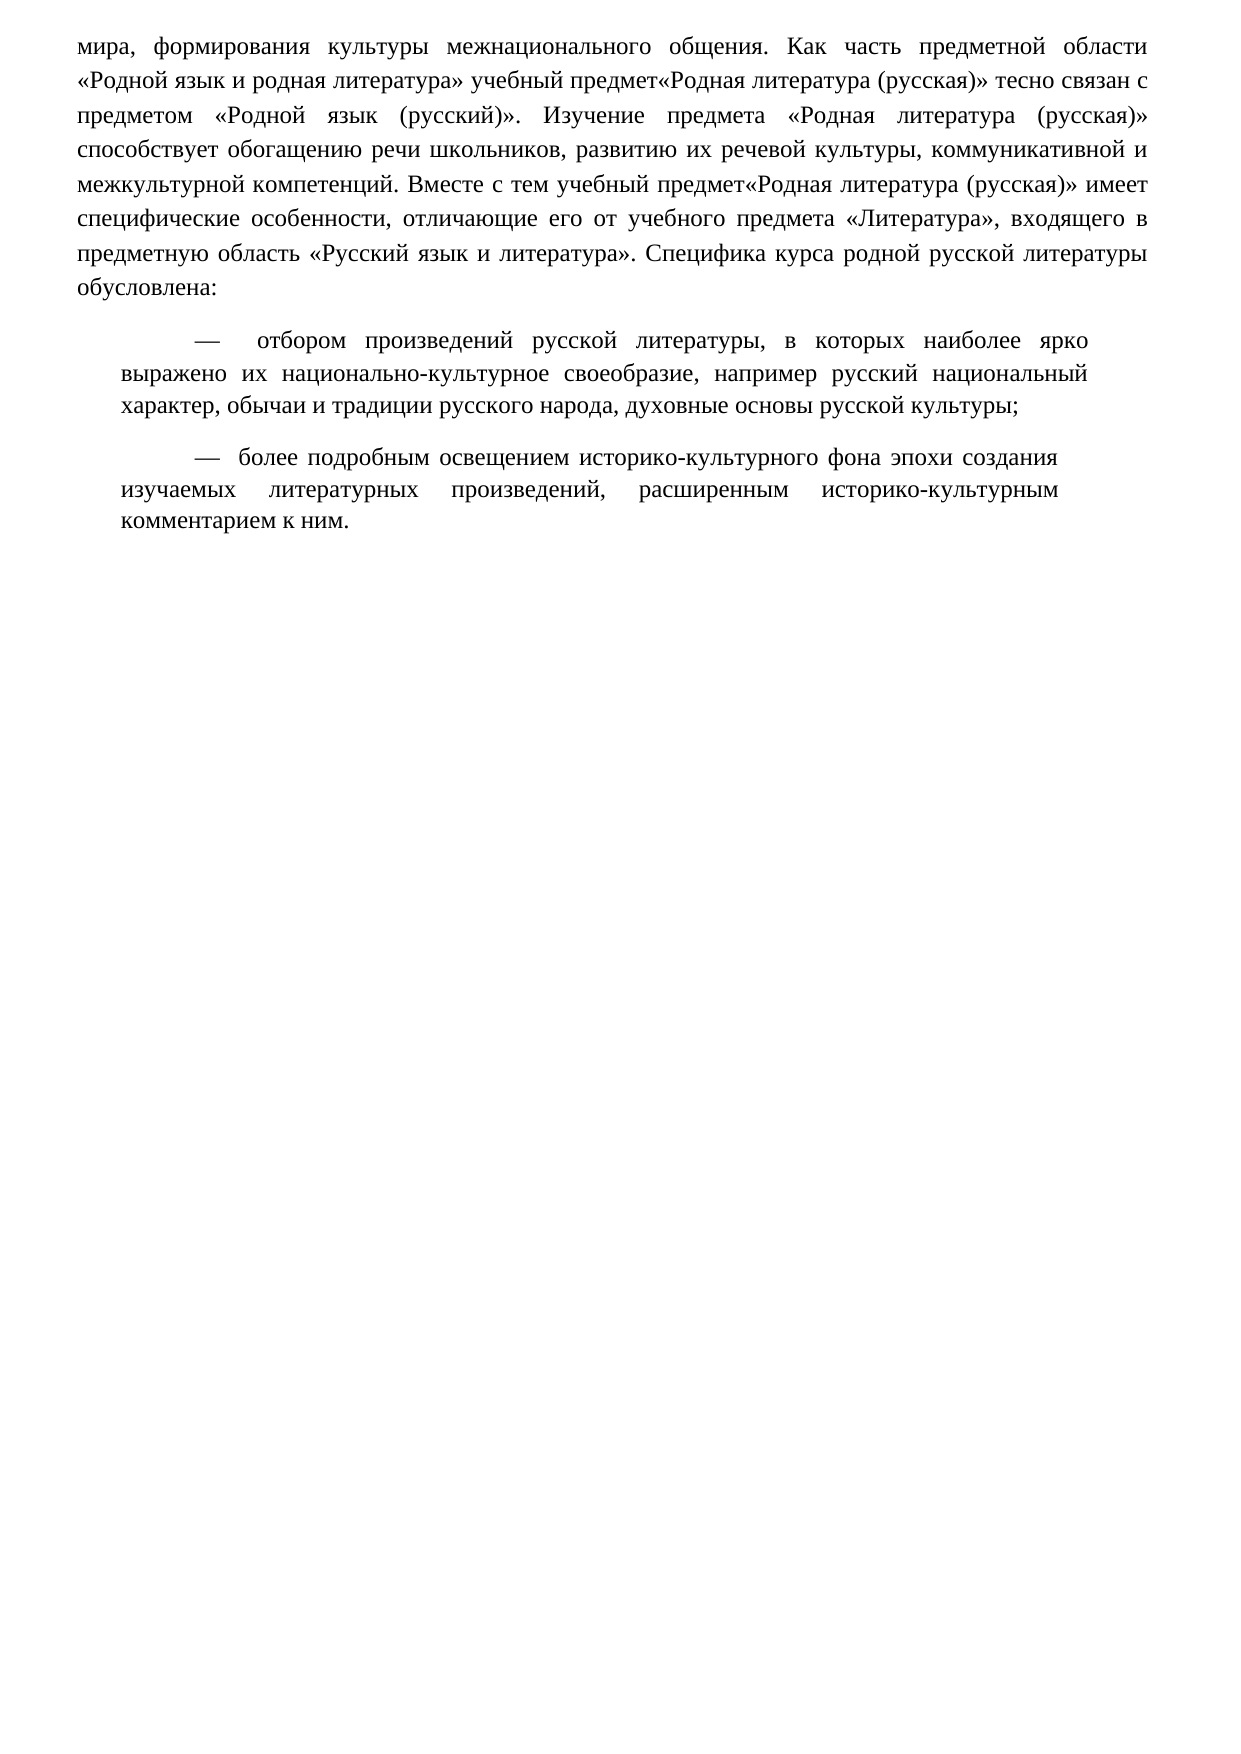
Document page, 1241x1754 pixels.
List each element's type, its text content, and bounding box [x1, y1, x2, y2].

text — отбором произведений русской литературы, в которых наиболее ярко выражено их национально-культурное своеобразие, например русский национальный характер, обычаи и традиции русского народа, духовные основы русской культуры; [121, 325, 1089, 419]
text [77, 31, 1149, 301]
text — более подробным освещением историко-культурного фона эпохи создания изучаемых литературных произведений, расширенным историко-культурным комментарием к ним. [121, 442, 1059, 534]
